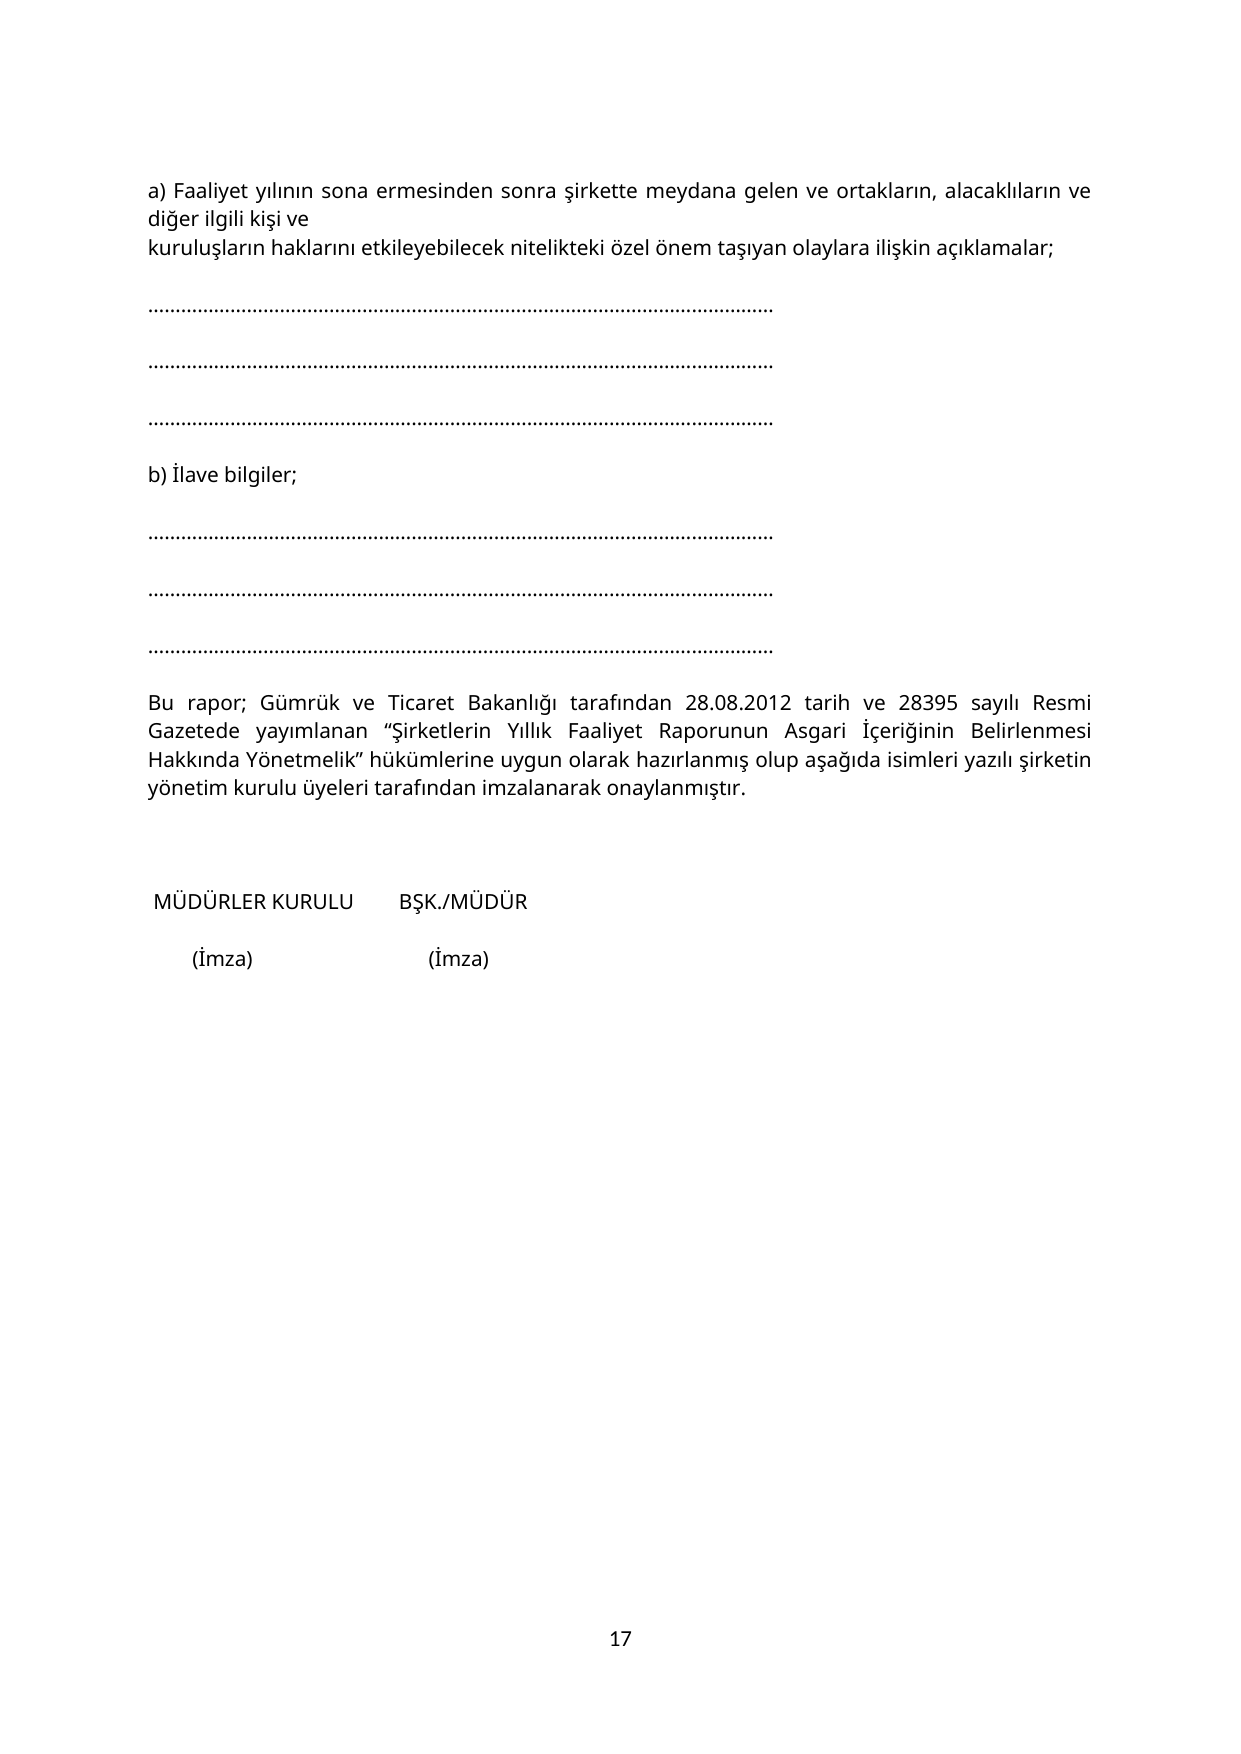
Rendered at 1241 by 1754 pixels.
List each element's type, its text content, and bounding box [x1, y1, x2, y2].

text …………………………………………………………………………………………………… [148, 631, 1093, 659]
text …………………………………………………………………………………………………… [148, 290, 1093, 318]
text a) Faaliyet yılının sona ermesinden sonra şirkette meydana gelen ve ortakların, alacaklıların ve diğer ilgili kişi ve [148, 176, 1093, 233]
text …………………………………………………………………………………………………… [148, 347, 1093, 375]
text kuruluşların haklarını etkileyebilecek nitelikteki özel önem taşıyan olaylara ilişkin açıklamalar; [148, 233, 1093, 261]
text (İmza) (İmza) [148, 944, 1093, 972]
text …………………………………………………………………………………………………… [148, 574, 1093, 603]
text b) İlave bilgiler; [148, 460, 1093, 489]
text Bu rapor; Gümrük ve Ticaret Bakanlığı tarafından 28.08.2012 tarih ve 28395 sayılı Resmi Gazetede yayımlanan “Şirketlerin Yıllık Faaliyet Raporunun Asgari İçeriğinin Belirlenmesi Hakkında Yönetmelik” hükümlerine uygun olarak hazırlanmış olup aşağıda isimleri yazılı şirketin yönetim kurulu üyeleri tarafından imzalanarak onaylanmıştır. [148, 688, 1093, 802]
text …………………………………………………………………………………………………… [148, 403, 1093, 432]
text MÜDÜRLER KURULU BŞK./MÜDÜR [148, 887, 1093, 915]
text …………………………………………………………………………………………………… [148, 517, 1093, 546]
